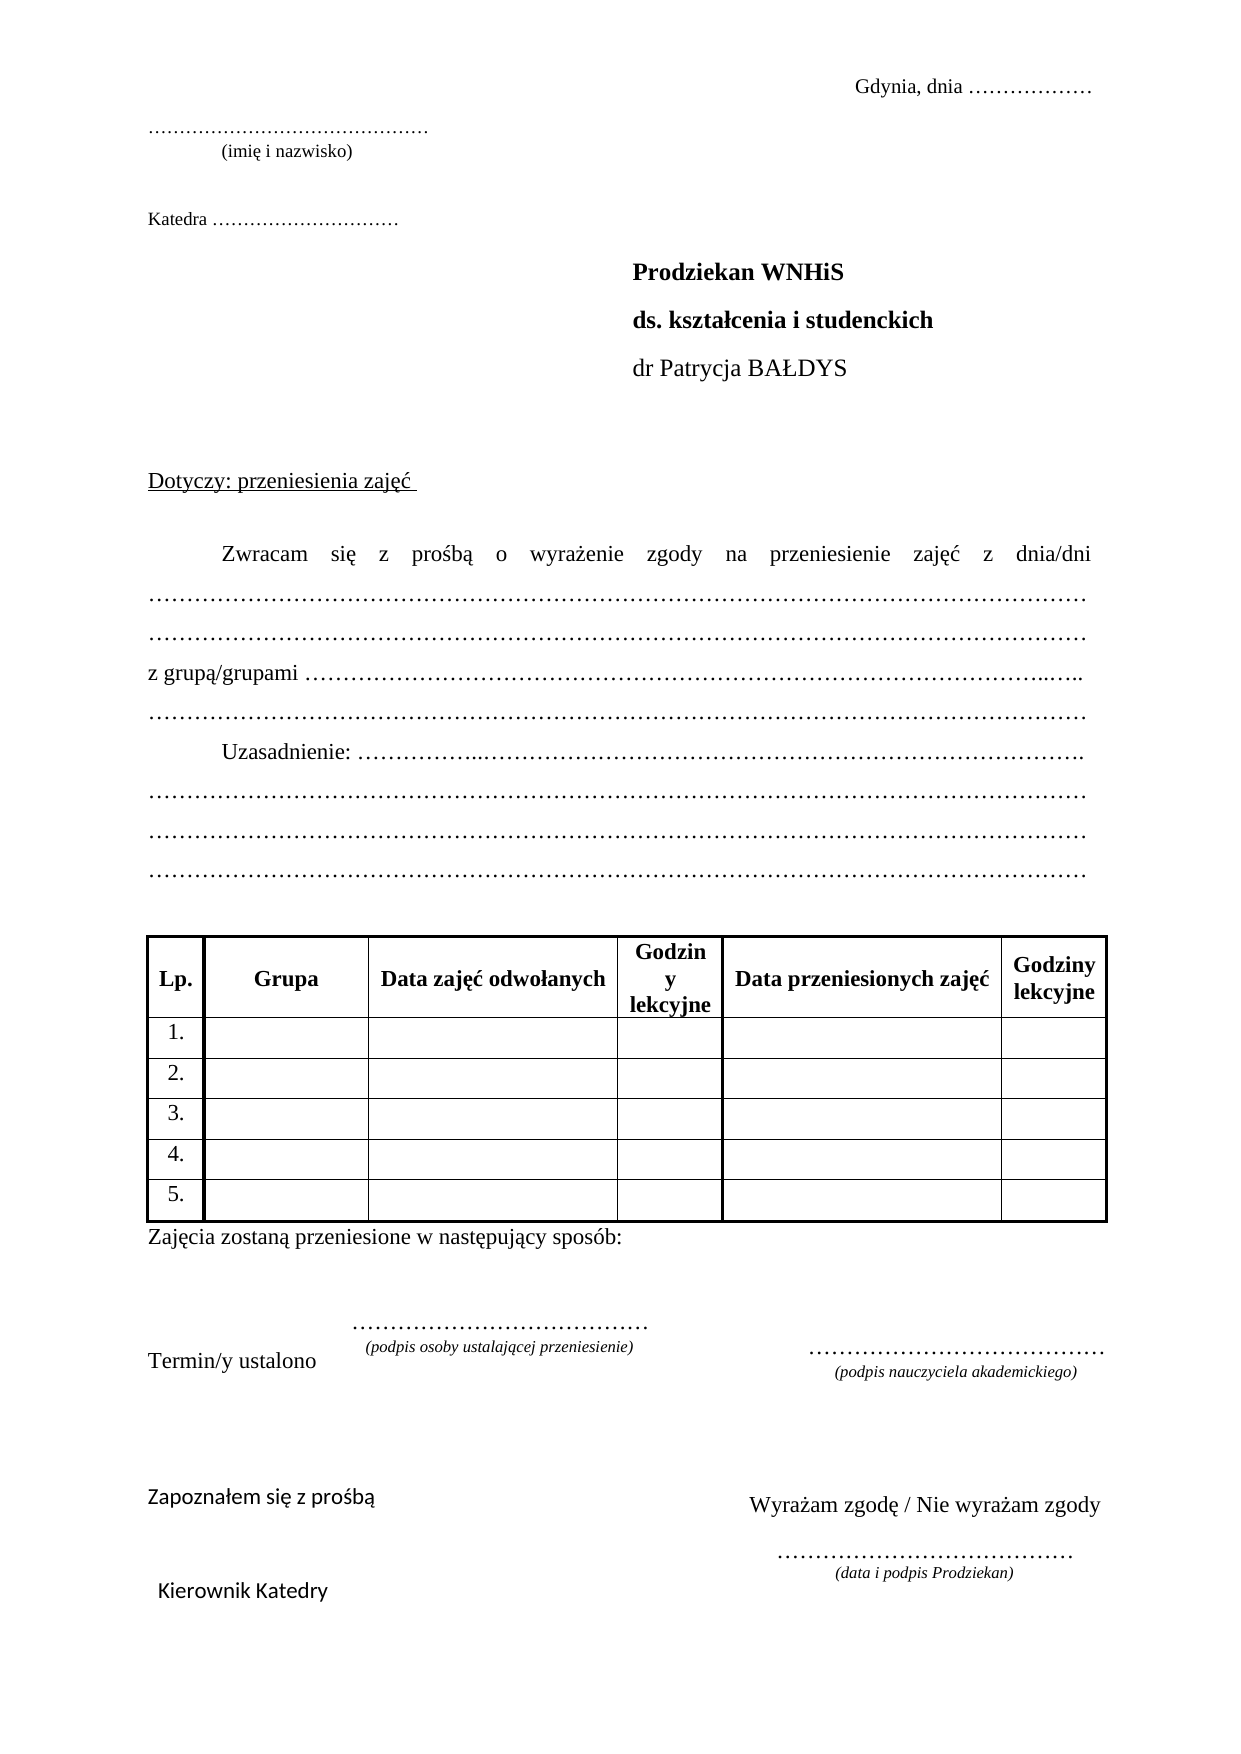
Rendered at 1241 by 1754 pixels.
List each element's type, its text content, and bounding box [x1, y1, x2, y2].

table_header Grupa [206, 938, 368, 1017]
table_cell [618, 1099, 721, 1139]
table_cell [724, 1140, 1001, 1179]
text (imię i nazwisko) [148, 140, 1093, 161]
text Zwracam się z prośbą o wyrażenie zgody na przeniesienie zajęć z dnia/dni …………………………………………………………………………………………………………………………………………………………………………………………………………………………z grupą/grupami ……………………………………………………………………………………..….. [148, 540, 1093, 685]
table_cell [206, 1018, 368, 1058]
table_header Godziny lekcyjne [618, 938, 721, 1017]
table_cell [206, 1099, 368, 1139]
table_cell [369, 1018, 617, 1058]
text Zajęcia zostaną przeniesione w następujący sposób: [148, 1223, 1093, 1249]
table_cell [369, 1059, 617, 1098]
table_cell [1002, 1059, 1105, 1098]
text Gdynia, dnia ……………… [148, 74, 1093, 98]
table_cell 2. [149, 1059, 202, 1098]
table_cell [1002, 1180, 1105, 1220]
table_cell [724, 1018, 1001, 1058]
table_cell [206, 1180, 368, 1220]
table_cell [1002, 1140, 1105, 1179]
table_cell [1002, 1018, 1105, 1058]
table_cell [369, 1180, 617, 1220]
text Uzasadnienie: ……………..……………………………………………………………………. [148, 738, 1093, 764]
table_cell [369, 1099, 617, 1139]
table_cell [724, 1059, 1001, 1098]
text …………………………………………………………………………………………………………… [148, 698, 1093, 724]
text Katedra ………………………… [148, 208, 1093, 229]
text Termin/y ustalono [148, 1347, 1093, 1373]
table_cell [618, 1018, 721, 1058]
text Kierownik Katedry [148, 1576, 1093, 1604]
table_cell 1. [149, 1018, 202, 1058]
table_cell [724, 1099, 1001, 1139]
text Zapoznałem się z prośbą [148, 1482, 1093, 1510]
table_cell [369, 1140, 617, 1179]
table_header Godziny lekcyjne [1002, 938, 1105, 1017]
table_cell [618, 1140, 721, 1179]
text ……………………………………… [148, 116, 1093, 138]
table_header Data przeniesionych zajęć [724, 938, 1001, 1017]
text Dotyczy: przeniesienia zajęć [148, 467, 1093, 493]
table_cell [724, 1180, 1001, 1220]
table_cell 5. [149, 1180, 202, 1220]
table_cell [1002, 1099, 1105, 1139]
table_cell [206, 1059, 368, 1098]
table_cell 3. [149, 1099, 202, 1139]
text ……………………………………………………………………………………………………………………………………………………………………………………………………………………………………………………………………………………………………………………………………… [148, 777, 1093, 882]
table_header Data zajęć odwołanych [369, 938, 617, 1017]
table_cell [206, 1140, 368, 1179]
table_cell [618, 1180, 721, 1220]
table_cell [618, 1059, 721, 1098]
table_header Lp. [149, 938, 202, 1017]
table_cell 4. [149, 1140, 202, 1179]
